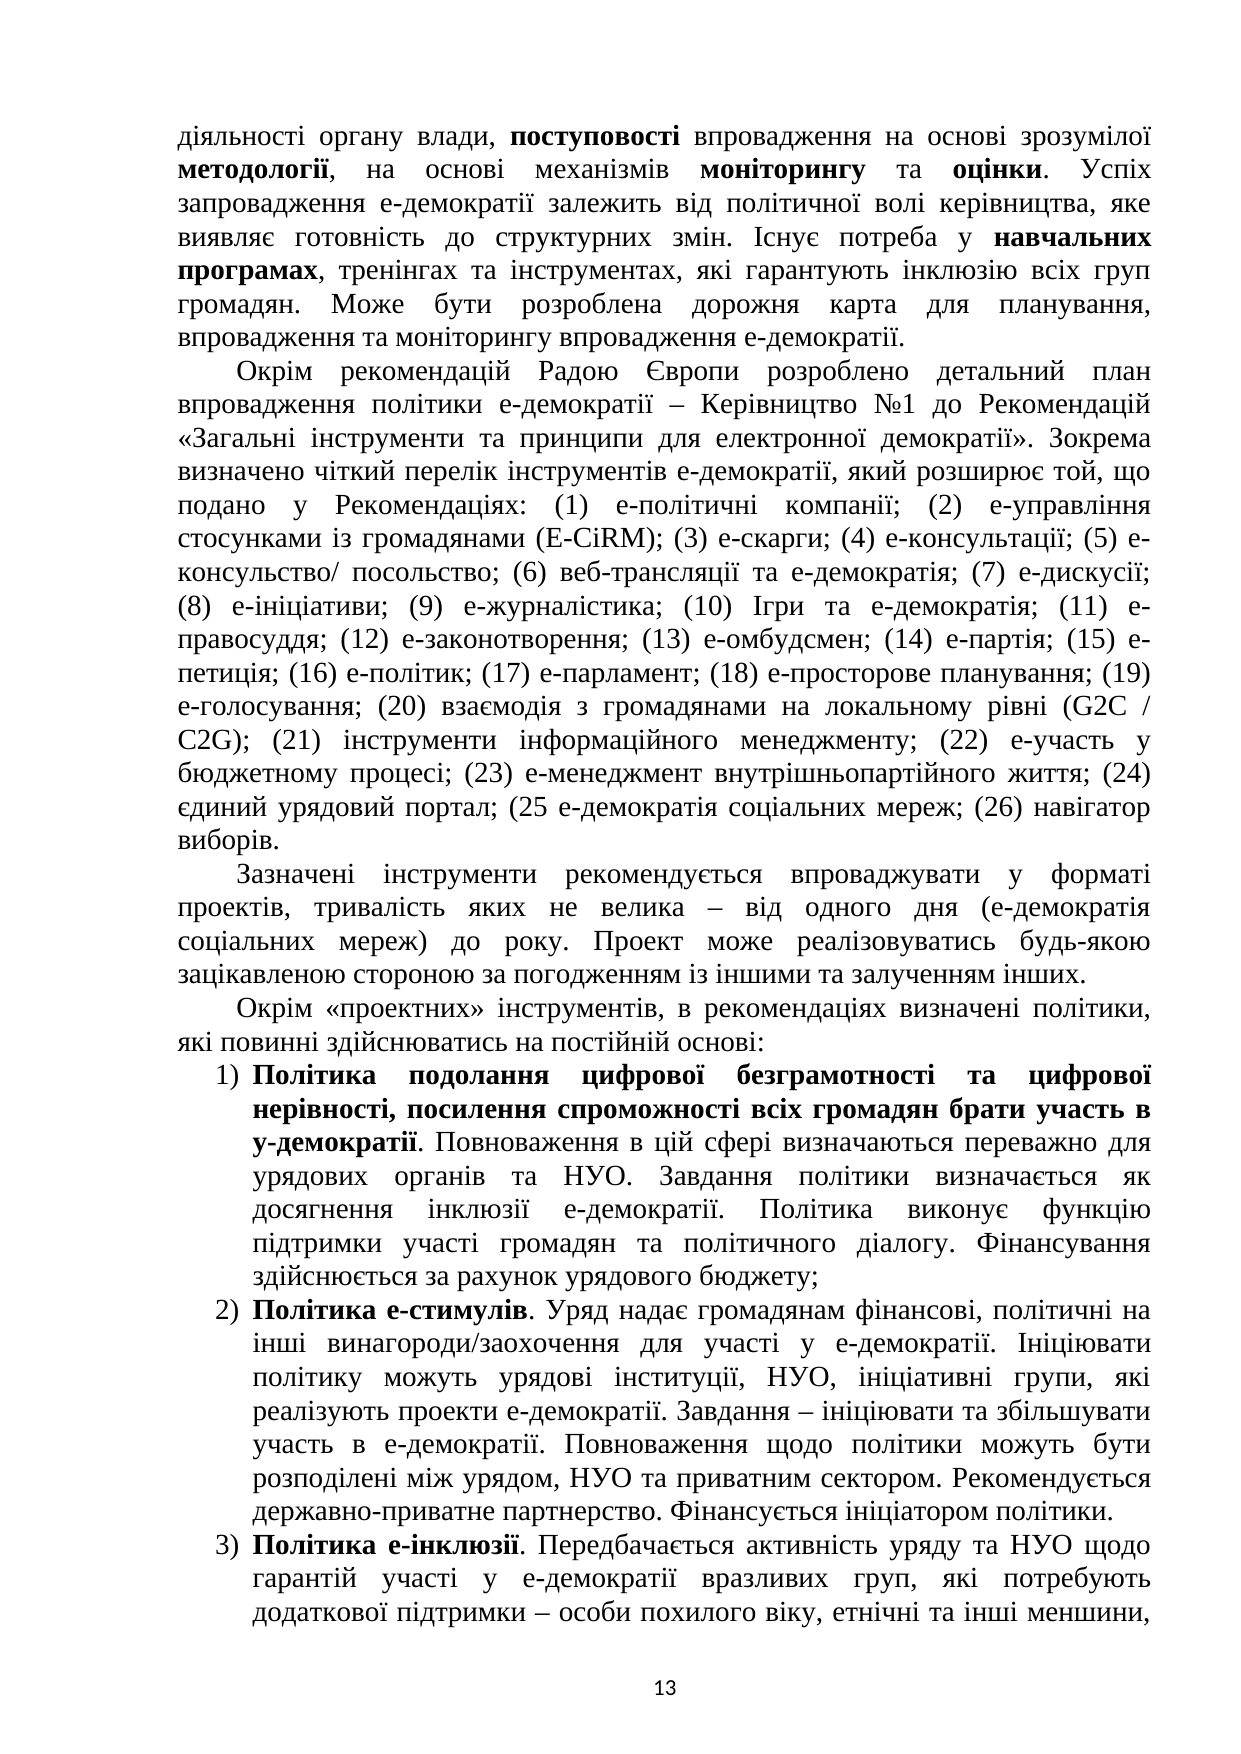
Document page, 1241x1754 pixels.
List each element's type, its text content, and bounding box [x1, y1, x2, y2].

list Політика подолання цифрової безграмотності та цифрової нерівності, посилення спроможності всіх громадян брати участь в у-демократії. Повноваження в цій сфері визначаються переважно для урядових органів та НУО. Завдання політики визначається як досягнення інклюзії е-демократії. Політика виконує функцію підтримки участі громадян та політичного діалогу. Фінансування здійснюється за рахунок урядового бюджету; [215, 1057, 1152, 1292]
text Окрім «проектних» інструментів, в рекомендаціях визначені політики, які повинні здійснюватись на постійній основі: [177, 990, 1152, 1057]
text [177, 118, 1152, 353]
text Зазначені інструменти рекомендується впроваджувати у форматі проектів, тривалість яких не велика – від одного дня (е-демократія соціальних мереж) до року. Проект може реалізовуватись будь-якою зацікавленою стороною за погодженням із іншими та залученням інших. [177, 856, 1152, 990]
list Політика е-стимулів. Уряд надає громадянам фінансові, політичні на інші винагороди/заохочення для участі у е-демократії. Ініціювати політику можуть урядові інституції, НУО, ініціативні групи, які реалізують проекти е-демократії. Завдання – ініціювати та збільшувати участь в е-демократії. Повноваження щодо політики можуть бути розподілені між урядом, НУО та приватним сектором. Рекомендується державно-приватне партнерство. Фінансується ініціатором політики. [215, 1292, 1152, 1527]
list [215, 1527, 1152, 1627]
text Окрім рекомендацій Радою Європи розроблено детальний план впровадження політики е-демократії – Керівництво №1 до Рекомендацій «Загальні інструменти та принципи для електронної демократії». Зокрема визначено чіткий перелік інструментів е-демократії, який розширює той, що подано у Рекомендаціях: (1) е-політичні компанії; (2) е-управління стосунками із громадянами (E-CiRM); (3) е-скарги; (4) е-консультації; (5) е-консульство/ посольство; (6) веб-трансляції та е-демократія; (7) е-дискусії; (8) е-ініціативи; (9) е-журналістика; (10) Ігри та е-демократія; (11) е-правосуддя; (12) е-законотворення; (13) е-омбудсмен; (14) е-партія; (15) е-петиція; (16) е-політик; (17) е-парламент; (18) е-просторове планування; (19) е-голосування; (20) взаємодія з громадянами на локальному рівні (G2C / C2G); (21) інструменти інформаційного менеджменту; (22) е-участь у бюджетному процесі; (23) е-менеджмент внутрішньопартійного життя; (24) єдиний урядовий портал; (25 е-демократія соціальних мереж; (26) навігатор виборів. [177, 353, 1152, 856]
